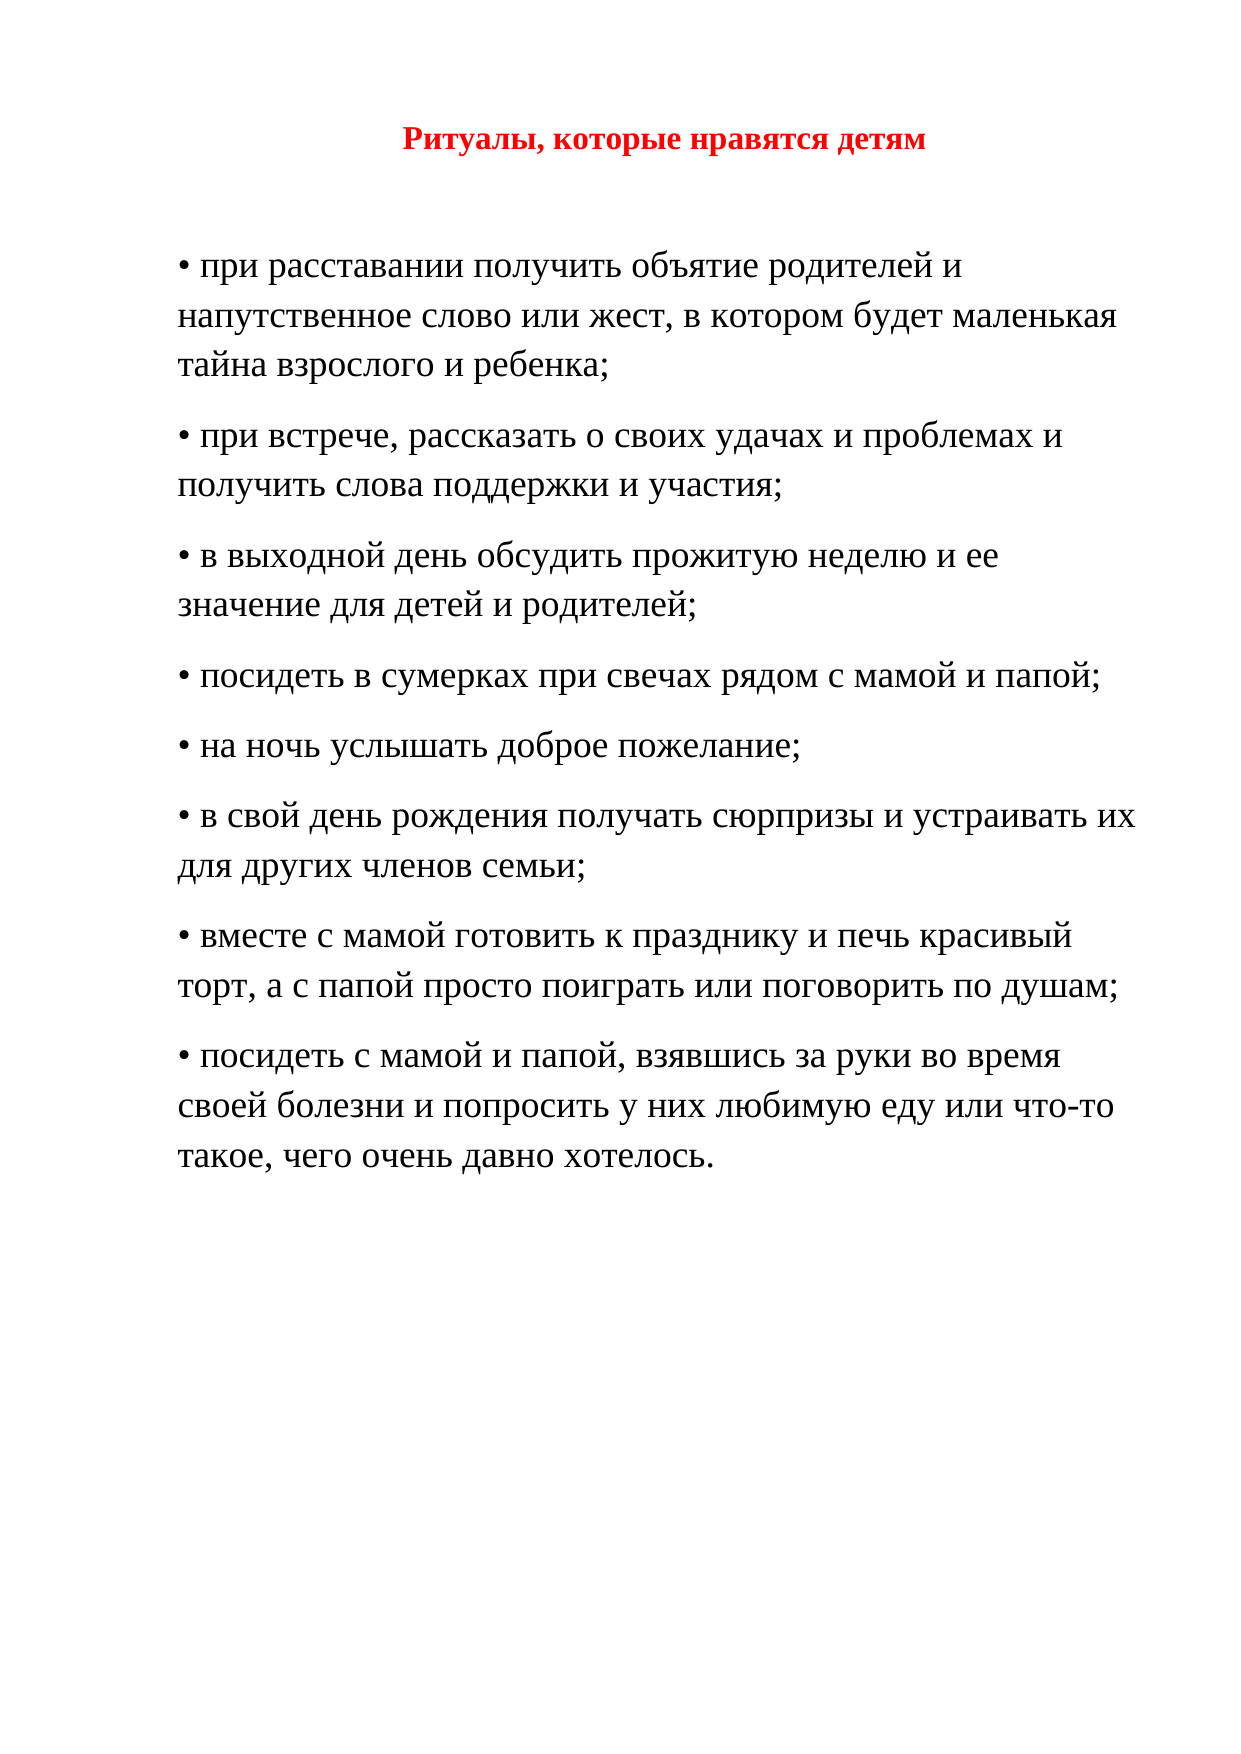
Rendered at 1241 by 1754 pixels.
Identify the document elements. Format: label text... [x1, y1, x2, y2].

text • в свой день рождения получать сюрпризы и устраивать их для других членов семьи; [177, 793, 1152, 886]
text • вместе с мамой готовить к празднику и печь красивый торт, а с папой просто поиграть или поговорить по душам; [177, 913, 1152, 1006]
text • в выходной день обсудить прожитую неделю и ее значение для детей и родителей; [177, 532, 1152, 625]
text • посидеть в сумерках при свечах рядом с мамой и папой; [177, 652, 1152, 695]
text • посидеть с мамой и папой, взявшись за руки во время своей болезни и попросить у них любимую еду или что-то такое, чего очень давно хотелось. [177, 1033, 1152, 1175]
text • при расставании получить объятие родителей и напутственное слово или жест, в котором будет маленькая тайна взрослого и ребенка; [177, 242, 1152, 385]
text Ритуалы, которые нравятся детям [177, 118, 1152, 156]
text • при встрече, рассказать о своих удачах и проблемах и получить слова поддержки и участия; [177, 412, 1152, 505]
text • на ночь услышать доброе пожелание; [177, 722, 1152, 766]
